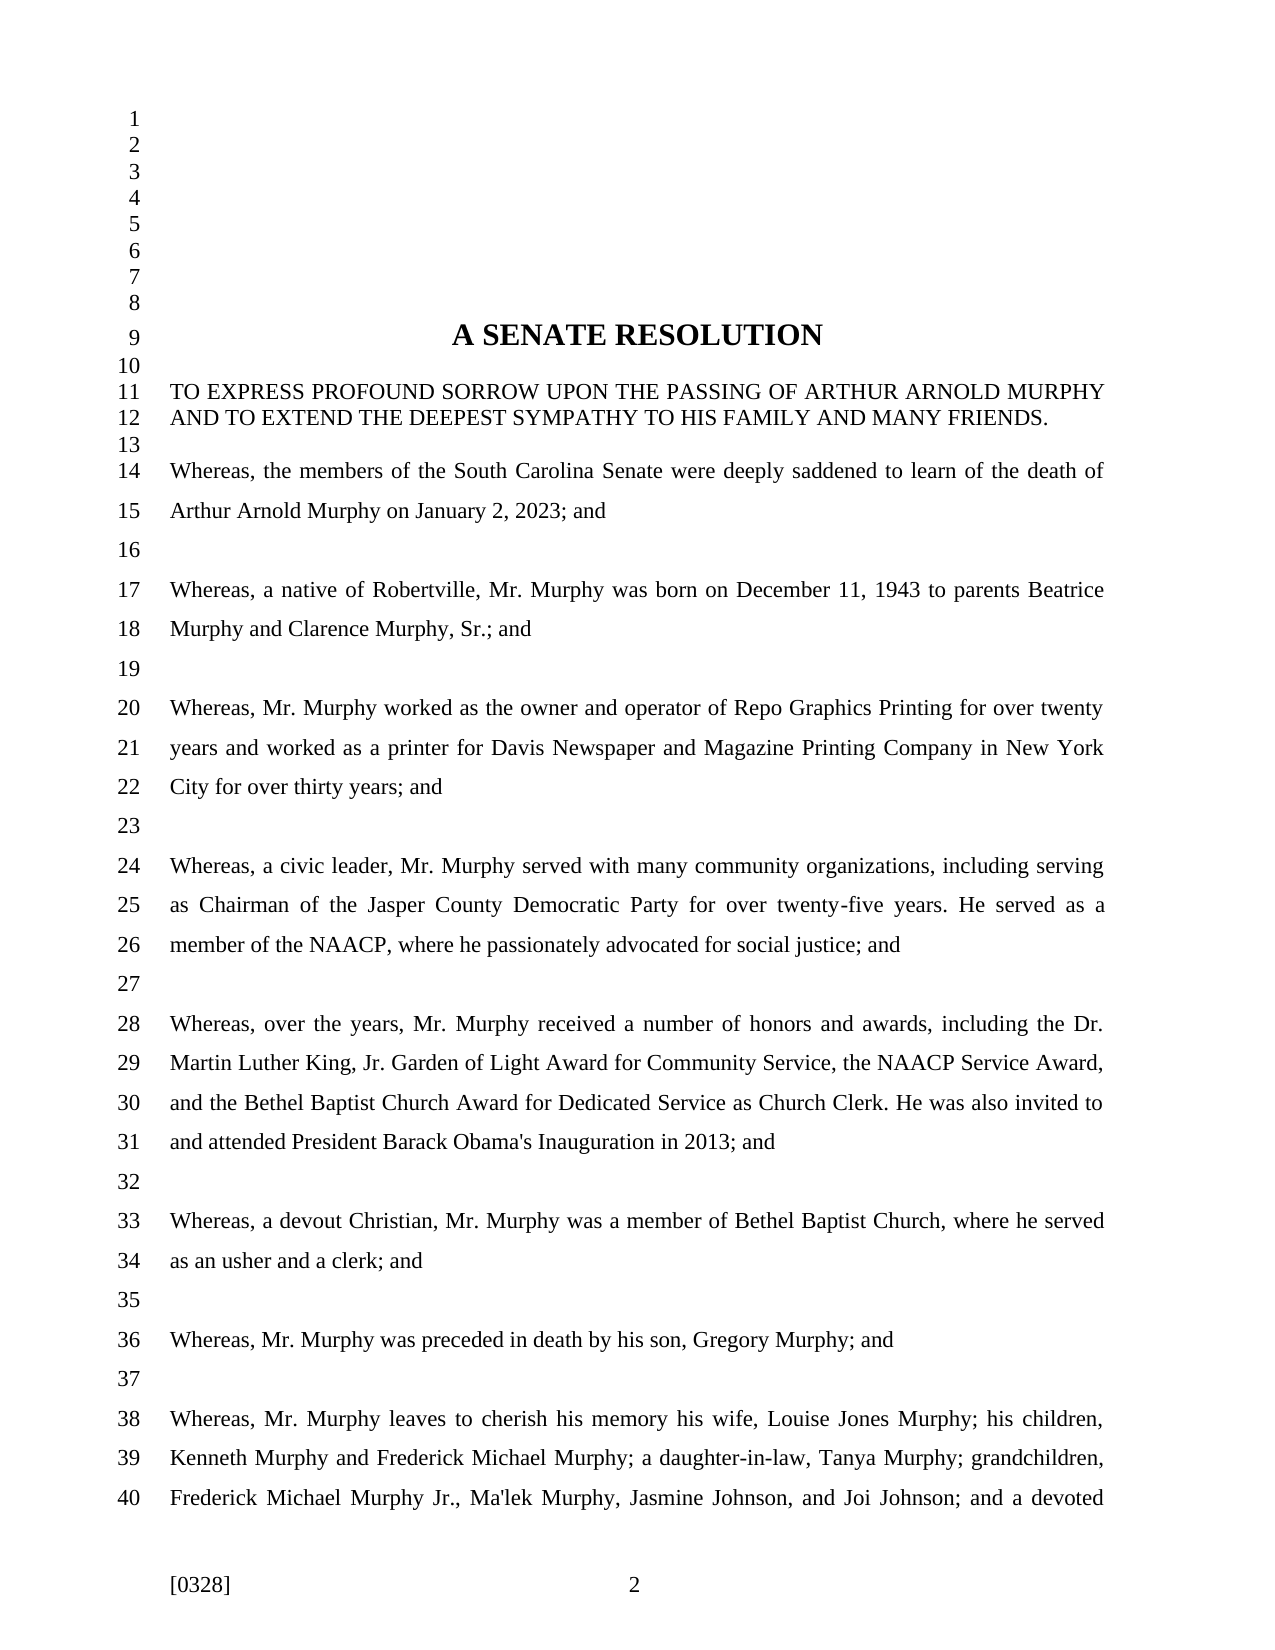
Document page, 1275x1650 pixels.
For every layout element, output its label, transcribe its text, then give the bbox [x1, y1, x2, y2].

text Whereas, a civic leader, Mr. Murphy served with many community organizations, including serving as Chairman of the Jasper County Democratic Party for over twenty‑five years. He served as a member of the NAACP, where he passionately advocated for social justice; and [169, 852, 1106, 957]
text A senate RESOLUTION [169, 316, 1106, 352]
text Whereas, Mr. Murphy worked as the owner and operator of Repo Graphics Printing for over twenty years and worked as a printer for Davis Newspaper and Magazine Printing Company in New York City for over thirty years; and [169, 694, 1106, 799]
text Whereas, over the years, Mr. Murphy received a number of honors and awards, including the Dr. Martin Luther King, Jr. Garden of Light Award for Community Service, the NAACP Service Award, and the Bethel Baptist Church Award for Dedicated Service as Church Clerk. He was also invited to and attended President Barack Obama's Inauguration in 2013; and [169, 1010, 1106, 1155]
text Whereas, Mr. Murphy was preceded in death by his son, Gregory Murphy; and [169, 1326, 1106, 1352]
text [169, 1405, 1106, 1510]
text Whereas, a native of Robertville, Mr. Murphy was born on December 11, 1943 to parents Beatrice Murphy and Clarence Murphy, Sr.; and [169, 576, 1106, 641]
text Whereas, the members of the South Carolina Senate were deeply saddened to learn of the death of Arthur Arnold Murphy on January 2, 2023; and [169, 457, 1106, 523]
text Whereas, a devout Christian, Mr. Murphy was a member of Bethel Baptist Church, where he served as an usher and a clerk; and [169, 1207, 1106, 1273]
